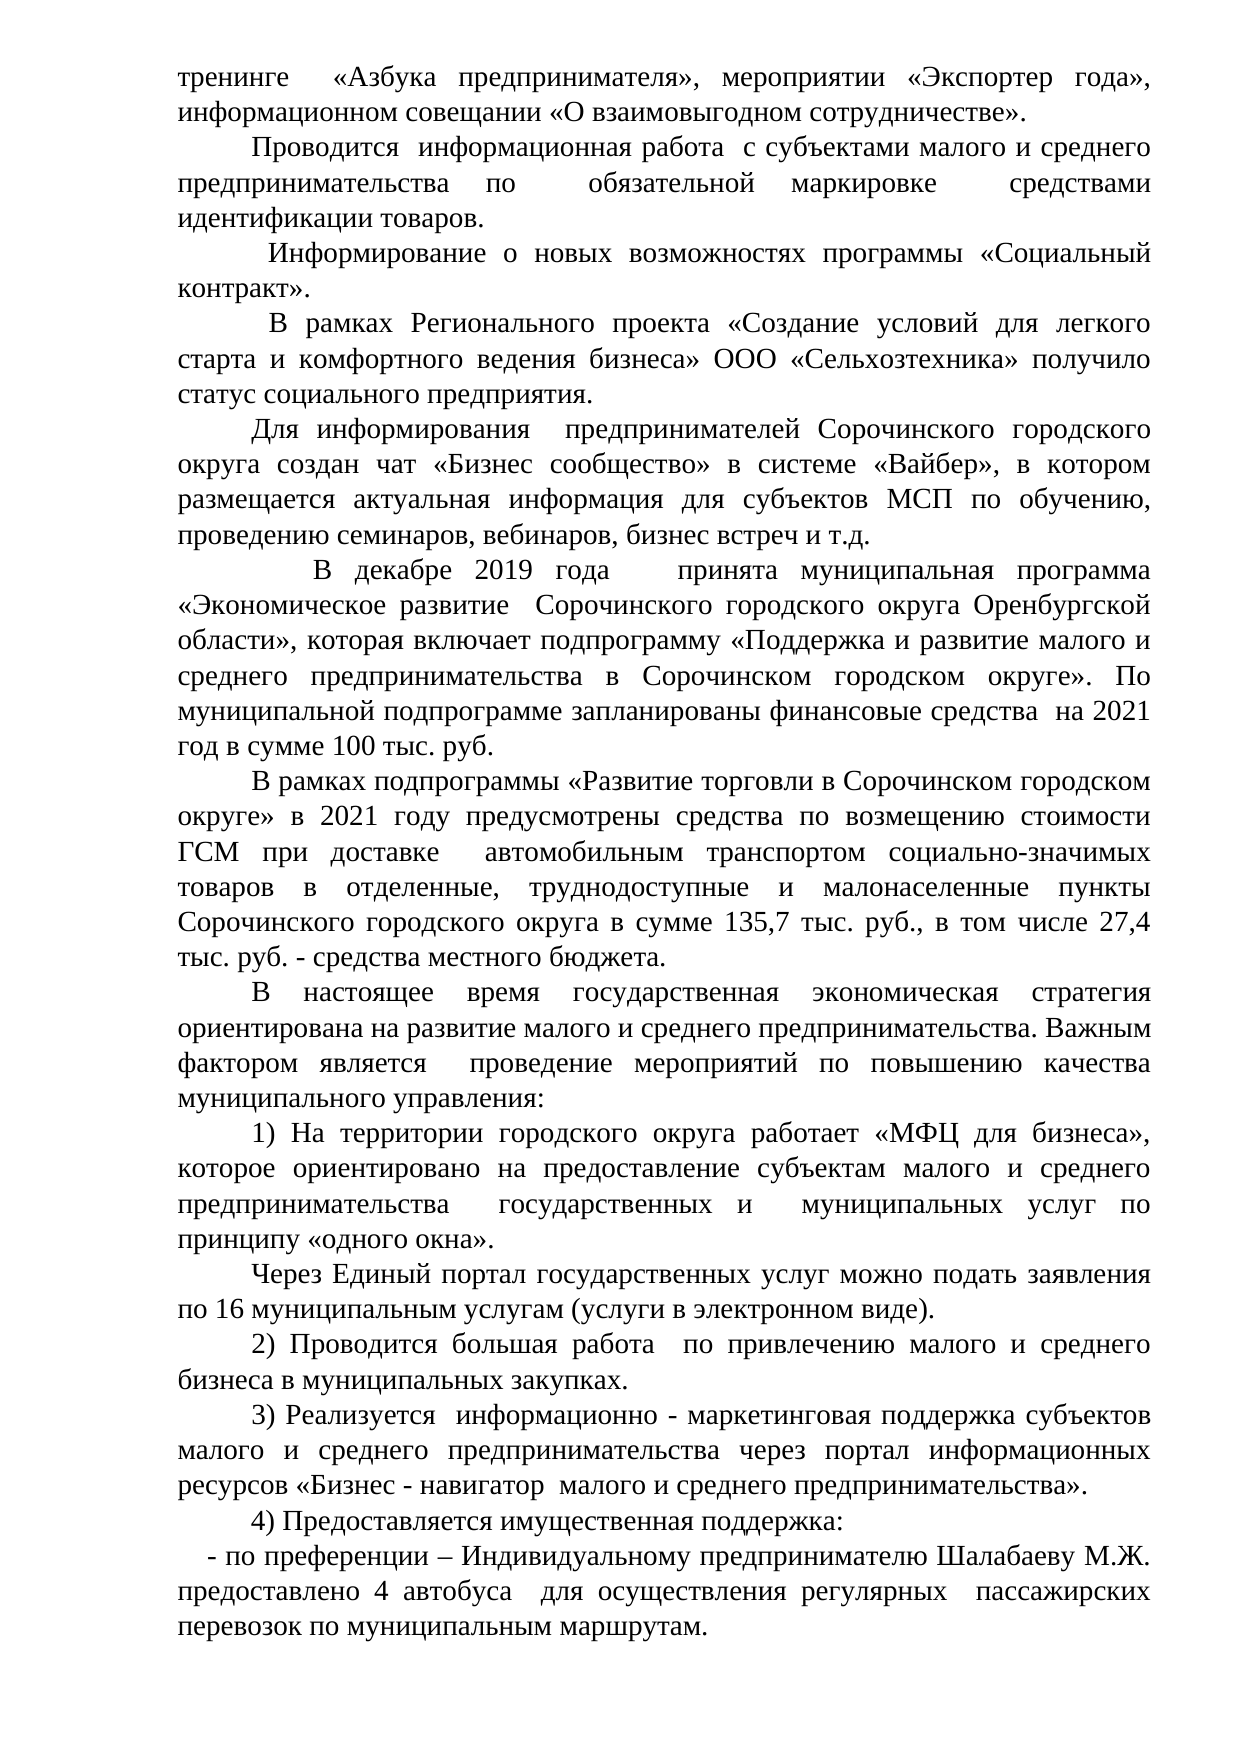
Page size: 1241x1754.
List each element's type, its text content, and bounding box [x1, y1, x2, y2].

text Через Единый портал государственных услуг можно подать заявления по 16 муниципальным услугам (услуги в электронном виде). [177, 1256, 1152, 1325]
text В рамках Регионального проекта «Создание условий для легкого старта и комфортного ведения бизнеса» ООО «Сельхозтехника» получило статус социального предприятия. [177, 306, 1152, 409]
text Проводится информационная работа с субъектами малого и среднего предпринимательства по обязательной маркировке средствами идентификации товаров. [177, 129, 1152, 233]
text 1) На территории городского округа работает «МФЦ для бизнеса», которое ориентировано на предоставление субъектам малого и среднего предпринимательства государственных и муниципальных услуг по принципу «одного окна». [177, 1115, 1152, 1254]
text Для информирования предпринимателей Сорочинского городского округа создан чат «Бизнес сообщество» в системе «Вайбер», в котором размещается актуальная информация для субъектов МСП по обучению, проведению семинаров, вебинаров, бизнес встреч и т.д. [177, 411, 1152, 550]
text Информирование о новых возможностях программы «Социальный контракт». [177, 235, 1152, 304]
text В рамках подпрограммы «Развитие торговли в Сорочинском городском округе» в 2021 году предусмотрены средства по возмещению стоимости ГСМ при доставке автомобильным транспортом социально-значимых товаров в отделенные, труднодоступные и малонаселенные пункты Сорочинского городского округа в сумме 135,7 тыс. руб., в том числе 27,4 тыс. руб. - средства местного бюджета. [177, 763, 1152, 973]
text В настоящее время государственная экономическая стратегия ориентирована на развитие малого и среднего предпринимательства. Важным фактором является проведение мероприятий по повышению качества муниципального управления: [177, 974, 1152, 1114]
text 3) Реализуется информационно - маркетинговая поддержка субъектов малого и среднего предпринимательства через портал информационных ресурсов «Бизнес - навигатор малого и среднего предпринимательства». [177, 1397, 1152, 1501]
text 2) Проводится большая работа по привлечению малого и среднего бизнеса в муниципальных закупках. [177, 1327, 1152, 1395]
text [177, 59, 1152, 128]
text 4) Предоставляется имущественная поддержка: [177, 1503, 1152, 1536]
text В декабре 2019 года принята муниципальная программа «Экономическое развитие Сорочинского городского округа Оренбургской области», которая включает подпрограмму «Поддержка и развитие малого и среднего предпринимательства в Сорочинском городском округе». По муниципальной подпрограмме запланированы финансовые средства на 2021 год в сумме 100 тыс. руб. [177, 552, 1152, 762]
text - по преференции – Индивидуальному предпринимателю Шалабаеву М.Ж. предоставлено 4 автобуса для осуществления регулярных пассажирских перевозок по муниципальным маршрутам. [177, 1538, 1152, 1642]
